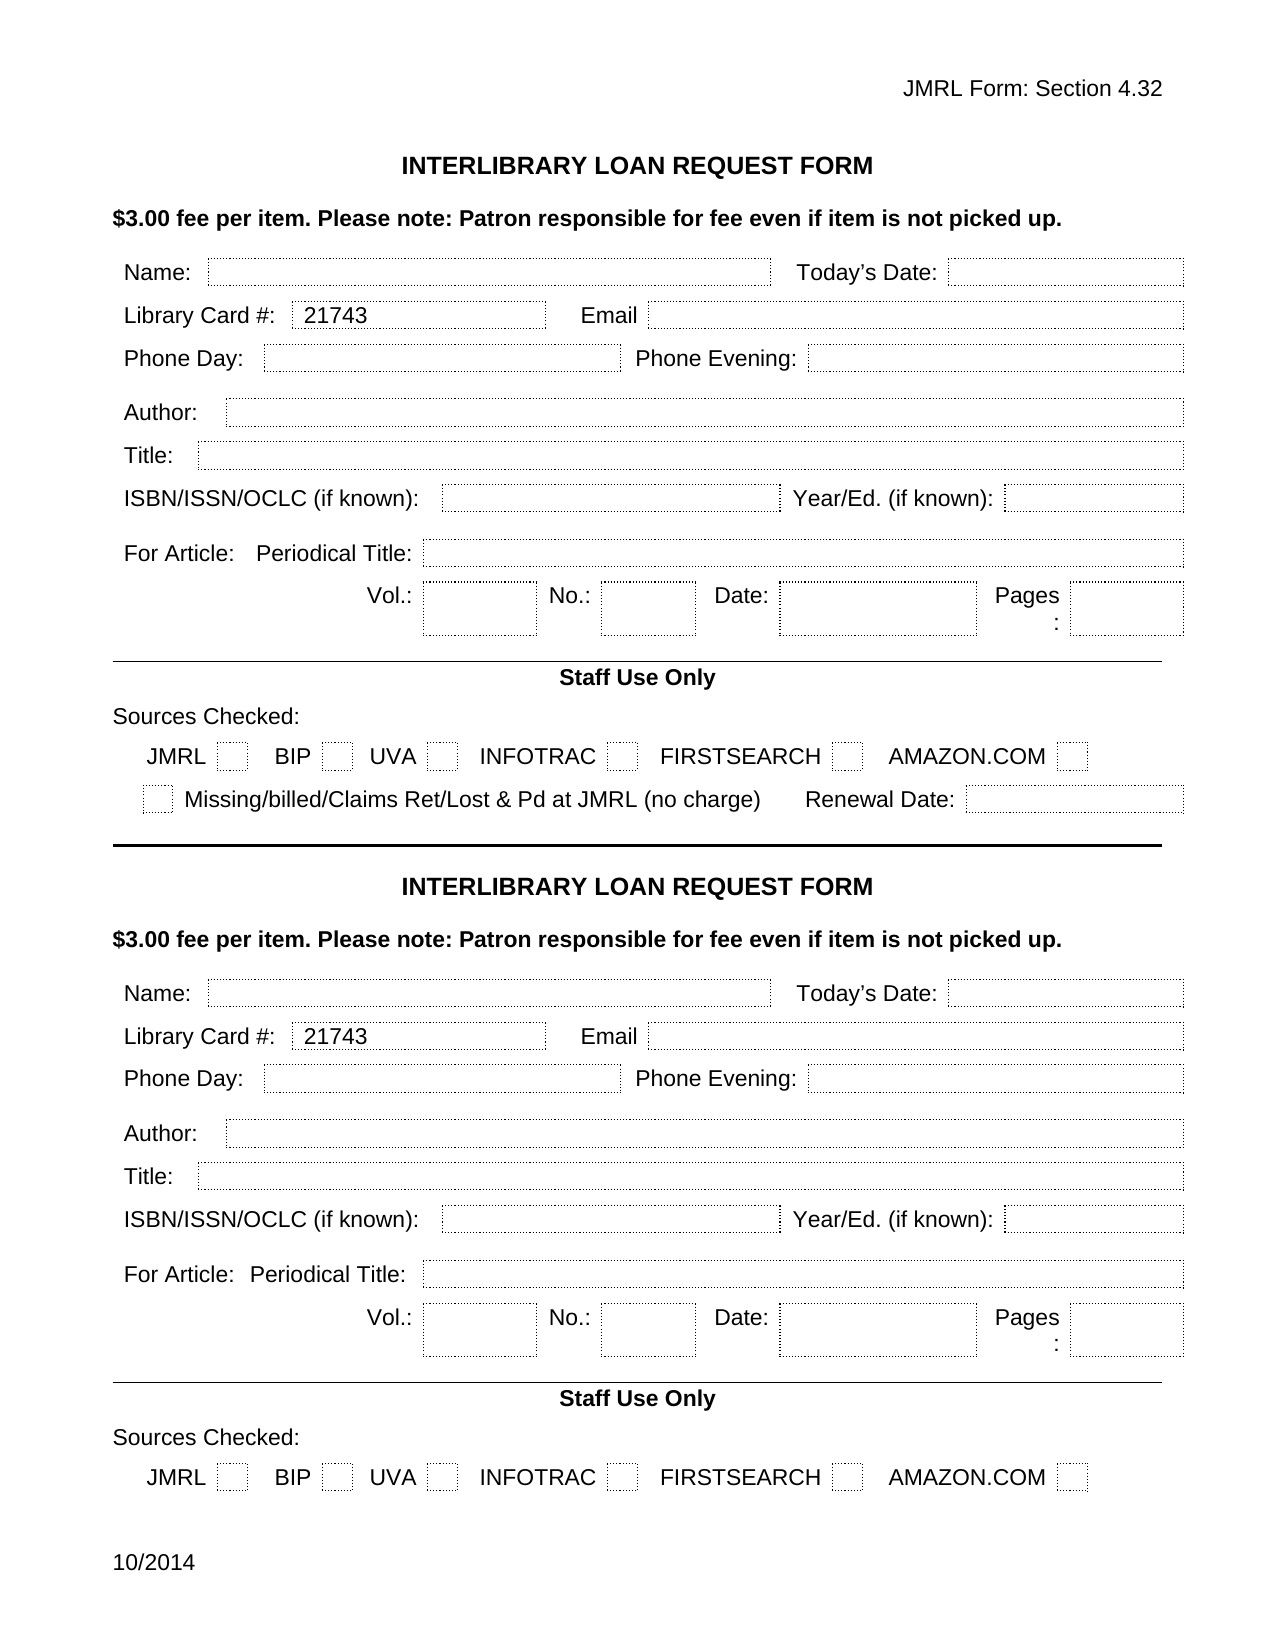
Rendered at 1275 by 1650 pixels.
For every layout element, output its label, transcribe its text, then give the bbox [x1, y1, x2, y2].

table_header 21743 [293, 1022, 546, 1049]
table_header Phone Evening: [621, 344, 808, 371]
subtitle INTERLIBRARY LOAN REQUEST form [112, 151, 1162, 180]
table_header 21743 [293, 301, 546, 328]
table_header [1005, 1205, 1183, 1232]
table_header [649, 301, 1183, 328]
table_header [208, 979, 771, 1006]
table_header [1058, 742, 1087, 769]
table_header Missing/billed/Claims Ret/Lost & Pd at JMRL (no charge) [173, 785, 790, 812]
table_header [424, 1260, 1183, 1287]
table_header [608, 1463, 637, 1490]
text $3.00 fee per item. Please note: Patron responsible for fee even if item is not picked up. [112, 926, 1162, 952]
table_header Year/Ed. (if known): [780, 484, 1005, 511]
table_header Vol.: [113, 581, 424, 635]
table_header Phone Evening: [621, 1064, 808, 1092]
table_header Year/Ed. (if known): [780, 1205, 1005, 1232]
table_header [649, 1022, 1183, 1049]
table_header [966, 785, 1184, 812]
table_header ISBN/ISSN/OCLC (if known): [113, 1205, 442, 1232]
table_header [208, 258, 771, 285]
table_header [833, 742, 862, 769]
table_header BIP [248, 742, 322, 769]
subtitle Staff Use Only [112, 662, 1162, 691]
table_header No.: [536, 1303, 602, 1356]
table_header UVA [353, 742, 427, 769]
table_header [608, 742, 637, 769]
table_header Pages: [977, 581, 1071, 635]
table_header ISBN/ISSN/OCLC (if known): [113, 484, 442, 511]
table_header [424, 539, 1183, 566]
subtitle Staff Use Only [112, 1383, 1162, 1412]
table_header [808, 1064, 1183, 1092]
table_header Email [546, 301, 649, 328]
table_header [443, 1205, 780, 1232]
table_header Author: [113, 398, 227, 426]
table_header [218, 742, 247, 769]
table_header [808, 344, 1183, 371]
text $3.00 fee per item. Please note: Patron responsible for fee even if item is not picked up. [112, 205, 1162, 231]
table_header Today’s Date: [771, 979, 949, 1006]
table_header Title: [113, 1162, 199, 1189]
table_header [949, 258, 1183, 285]
table_header [218, 1463, 247, 1490]
table_header FIRSTSEARCH [638, 742, 832, 769]
table_header For Article: Periodical Title: [113, 1260, 424, 1287]
table_header [1005, 484, 1183, 511]
table_header INFOTRAC [458, 742, 607, 769]
table_header [424, 581, 536, 635]
table_header Author: [113, 1119, 227, 1147]
table_header [949, 979, 1183, 1006]
table_header [199, 1162, 1183, 1189]
table_header [227, 398, 1183, 426]
table_header [833, 1463, 862, 1490]
table_header Today’s Date: [771, 258, 949, 285]
table_header Title: [113, 441, 199, 468]
table_header For Article: Periodical Title: [113, 539, 424, 566]
table_header Name: [113, 258, 208, 285]
table_header [323, 742, 352, 769]
table_header [602, 1303, 696, 1356]
table_header [602, 581, 696, 635]
table_header Renewal Date: [790, 785, 966, 812]
table_header FIRSTSEARCH [638, 1463, 832, 1490]
table_header [323, 1463, 352, 1490]
table_header [1071, 581, 1183, 635]
table_header [264, 1064, 621, 1092]
table_header No.: [536, 581, 602, 635]
table_header Email [546, 1022, 649, 1049]
table_header AMAZON.COM [863, 742, 1057, 769]
table_header [264, 344, 621, 371]
table_header AMAZON.COM [863, 1463, 1057, 1490]
table_header UVA [353, 1463, 427, 1490]
table_header Date: [696, 581, 780, 635]
table_header [428, 1463, 457, 1490]
table_header [199, 441, 1183, 468]
subtitle INTERLIBRARY LOAN REQUEST form [112, 872, 1162, 901]
table_header [443, 484, 780, 511]
table_header JMRL [113, 1463, 217, 1490]
table_header Phone Day: [113, 344, 264, 371]
table_header [1071, 1303, 1183, 1356]
table_header [424, 1303, 536, 1356]
table_header Date: [696, 1303, 780, 1356]
table_header [143, 785, 173, 812]
text Sources Checked: [112, 703, 1162, 729]
table_header Pages: [977, 1303, 1071, 1356]
table_header [227, 1119, 1183, 1147]
table_header [780, 581, 977, 635]
table_header Phone Day: [113, 1064, 264, 1092]
table_header [780, 1303, 977, 1356]
table_header BIP [248, 1463, 322, 1490]
table_header JMRL [113, 742, 217, 769]
table_header INFOTRAC [458, 1463, 607, 1490]
table_header [1058, 1463, 1087, 1490]
table_header Library Card #: [113, 301, 292, 328]
table_header [428, 742, 457, 769]
table_header Name: [113, 979, 208, 1006]
text Sources Checked: [112, 1424, 1162, 1451]
table_header Library Card #: [113, 1022, 292, 1049]
table_header Vol.: [113, 1303, 424, 1356]
